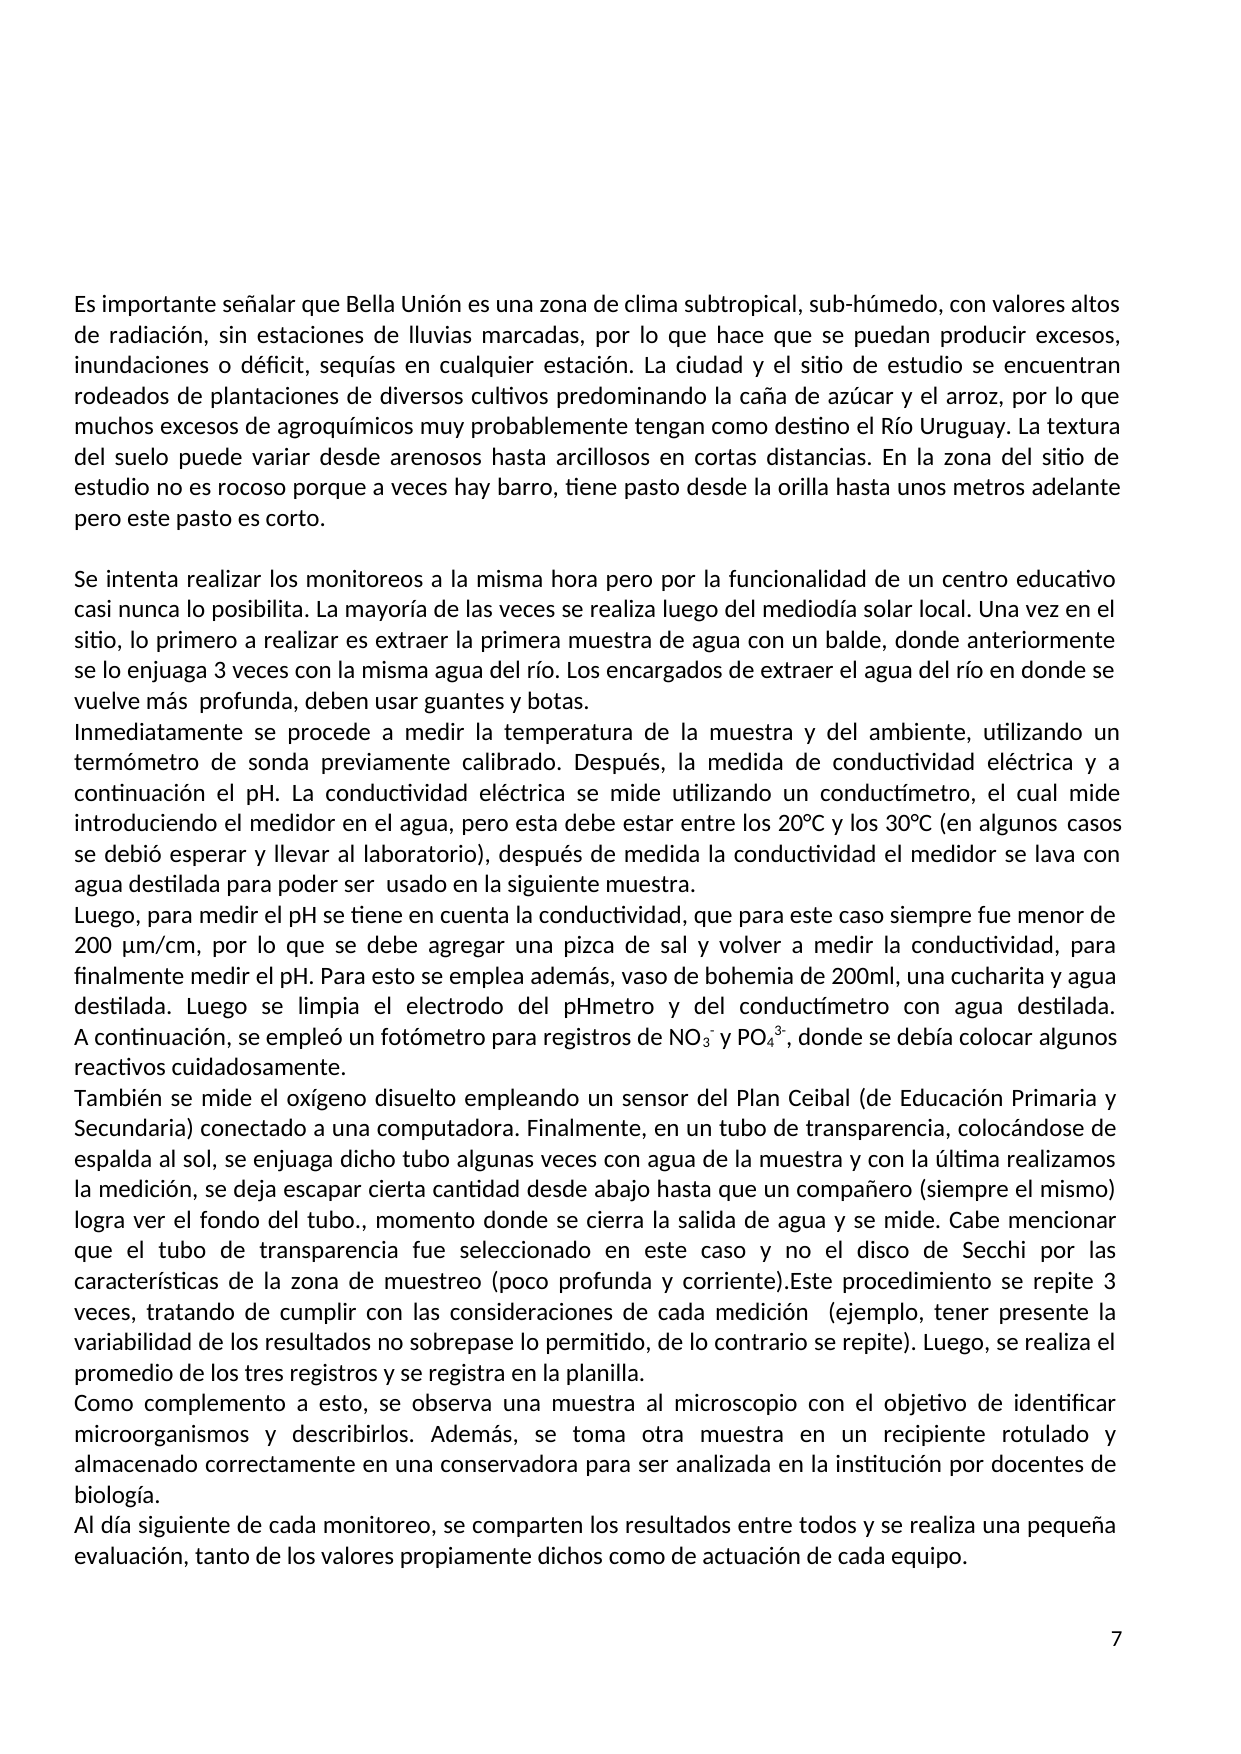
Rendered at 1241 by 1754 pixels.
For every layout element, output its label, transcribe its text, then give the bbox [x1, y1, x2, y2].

text Inmediatamente se procede a medir la temperatura de la muestra y del ambiente, utilizando un termómetro de sonda previamente calibrado. Después, la medida de conductividad eléctrica y a continuación el pH. La conductividad eléctrica se mide utilizando un conductímetro, el cual mide introduciendo el medidor en el agua, pero esta debe estar entre los 20°C y los 30°C (en algunos casos se debió esperar y llevar al laboratorio), después de medida la conductividad el medidor se lava con agua destilada para poder ser usado en la siguiente muestra. [74, 716, 1122, 899]
text Se intenta realizar los monitoreos a la misma hora pero por la funcionalidad de un centro educativo casi nunca lo posibilita. La mayoría de las veces se realiza luego del mediodía solar local. Una vez en el sitio, lo primero a realizar es extraer la primera muestra de agua con un balde, donde anteriormente se lo enjuaga 3 veces con la misma agua del río. Los encargados de extraer el agua del río en donde se vuelve más profunda, deben usar guantes y botas. [74, 563, 1118, 716]
text Es importante señalar que Bella Unión es una zona de clima subtropical, sub-húmedo, con valores altos de radiación, sin estaciones de lluvias marcadas, por lo que hace que se puedan producir excesos, inundaciones o déficit, sequías en cualquier estación. La ciudad y el sitio de estudio se encuentran rodeados de plantaciones de diversos cultivos predominando la caña de azúcar y el arroz, por lo que muchos excesos de agroquímicos muy probablemente tengan como destino el Río Uruguay. La textura del suelo puede variar desde arenosos hasta arcillosos en cortas distancias. En la zona del sitio de estudio no es rocoso porque a veces hay barro, tiene pasto desde la orilla hasta unos metros adelante pero este pasto es corto. [74, 288, 1122, 533]
text Al día siguiente de cada monitoreo, se comparten los resultados entre todos y se realiza una pequeña evaluación, tanto de los valores propiamente dichos como de actuación de cada equipo. [74, 1509, 1118, 1570]
text También se mide el oxígeno disuelto empleando un sensor del Plan Ceibal (de Educación Primaria y Secundaria) conectado a una computadora. Finalmente, en un tubo de transparencia, colocándose de espalda al sol, se enjuaga dicho tubo algunas veces con agua de la muestra y con la última realizamos la medición, se deja escapar cierta cantidad desde abajo hasta que un compañero (siempre el mismo) logra ver el fondo del tubo., momento donde se cierra la salida de agua y se mide. Cabe mencionar que el tubo de transparencia fue seleccionado en este caso y no el disco de Secchi por las características de la zona de muestreo (poco profunda y corriente).Este procedimiento se repite 3 veces, tratando de cumplir con las consideraciones de cada medición (ejemplo, tener presente la variabilidad de los resultados no sobrepase lo permitido, de lo contrario se repite). Luego, se realiza el promedio de los tres registros y se registra en la planilla. [74, 1082, 1118, 1387]
text Como complemento a esto, se observa una muestra al microscopio con el objetivo de identificar microorganismos y describirlos. Además, se toma otra muestra en un recipiente rotulado y almacenado correctamente en una conservadora para ser analizada en la institución por docentes de biología. [74, 1387, 1118, 1509]
text Luego, para medir el pH se tiene en cuenta la conductividad, que para este caso siempre fue menor de 200 µm/cm, por lo que se debe agregar una pizca de sal y volver a medir la conductividad, para finalmente medir el pH. Para esto se emplea además, vaso de bohemia de 200ml, una cucharita y agua destilada. Luego se limpia el electrodo del pHmetro y del conductímetro con agua destilada. A continuación, se empleó un fotómetro para registros de NO3- y PO43-, donde se debía colocar algunos reactivos cuidadosamente. [74, 899, 1118, 1082]
